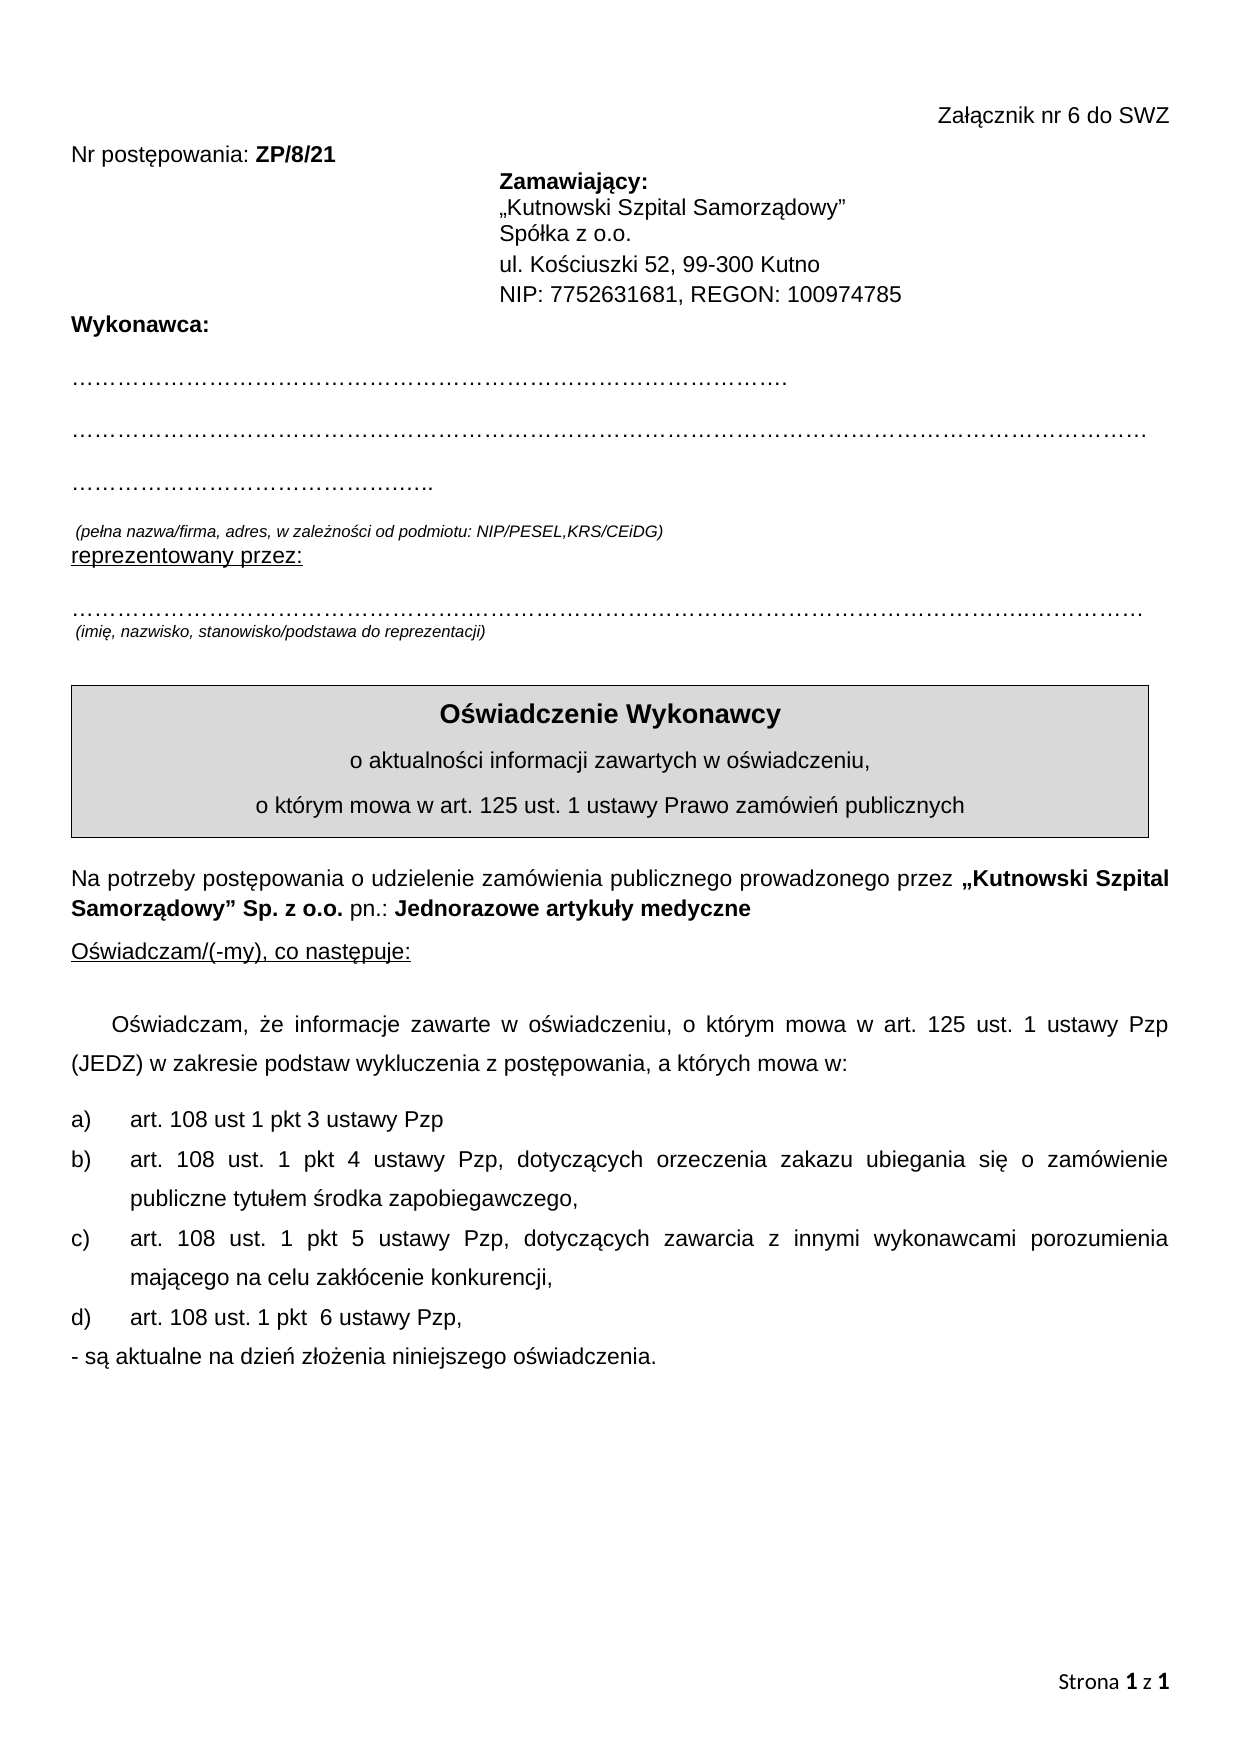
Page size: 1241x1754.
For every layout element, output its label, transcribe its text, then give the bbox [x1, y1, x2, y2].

text d) art. 108 ust. 1 pkt 6 ustawy Pzp, [71, 1304, 1169, 1330]
text „Kutnowski Szpital Samorządowy” [425, 194, 1169, 220]
text ………………………………………………………………………………….………………………………………………………………………………………………………………………………………………………………….….. [71, 364, 1169, 496]
text c) art. 108 ust. 1 pkt 5 ustawy Pzp, dotyczących zawarcia z innymi wykonawcami porozumienia mającego na celu zakłócenie konkurencji, [71, 1225, 1169, 1291]
text a) art. 108 ust 1 pkt 3 ustawy Pzp [71, 1106, 1169, 1133]
text Wykonawca: [71, 311, 1169, 337]
text Spółka z o.o. [425, 220, 1169, 247]
text Nr postępowania: ZP/8/21 [71, 141, 1169, 168]
subtitle Załącznik nr 6 do SWZ [130, 102, 1169, 128]
table_header Oświadczenie Wykonawcy o aktualności informacji zawartych w oświadczeniu, o którym mowa w art. 125 ust. 1 ustawy Prawo zamówień publicznych [72, 686, 1148, 837]
text - są aktualne na dzień złożenia niniejszego oświadczenia. [71, 1343, 1169, 1370]
text Na potrzeby postępowania o udzielenie zamówienia publicznego prowadzonego przez „Kutnowski Szpital Samorządowy” Sp. z o.o. pn.: Jednorazowe artykuły medyczne [71, 865, 1169, 922]
text Oświadczam/(-my), co następuje: [71, 938, 1169, 964]
text Oświadczam, że informacje zawarte w oświadczeniu, o którym mowa w art. 125 ust. 1 ustawy Pzp (JEDZ) w zakresie podstaw wykluczenia z postępowania, a których mowa w: [71, 1011, 1169, 1077]
text ul. Kościuszki 52, 99-300 Kutno [425, 251, 1169, 277]
text …………………………………………….………………………………………………………………..…………… [71, 595, 1169, 622]
text (imię, nazwisko, stanowisko/podstawa do reprezentacji) [71, 622, 608, 641]
text NIP: 7752631681, REGON: 100974785 [425, 281, 1169, 307]
text (pełna nazwa/firma, adres, w zależności od podmiotu: NIP/PESEL,KRS/CEiDG) [71, 522, 1169, 541]
text reprezentowany przez: [71, 542, 1169, 569]
text Zamawiający: [425, 168, 1169, 194]
text b) art. 108 ust. 1 pkt 4 ustawy Pzp, dotyczących orzeczenia zakazu ubiegania się o zamówienie publiczne tytułem środka zapobiegawczego, [71, 1146, 1169, 1212]
